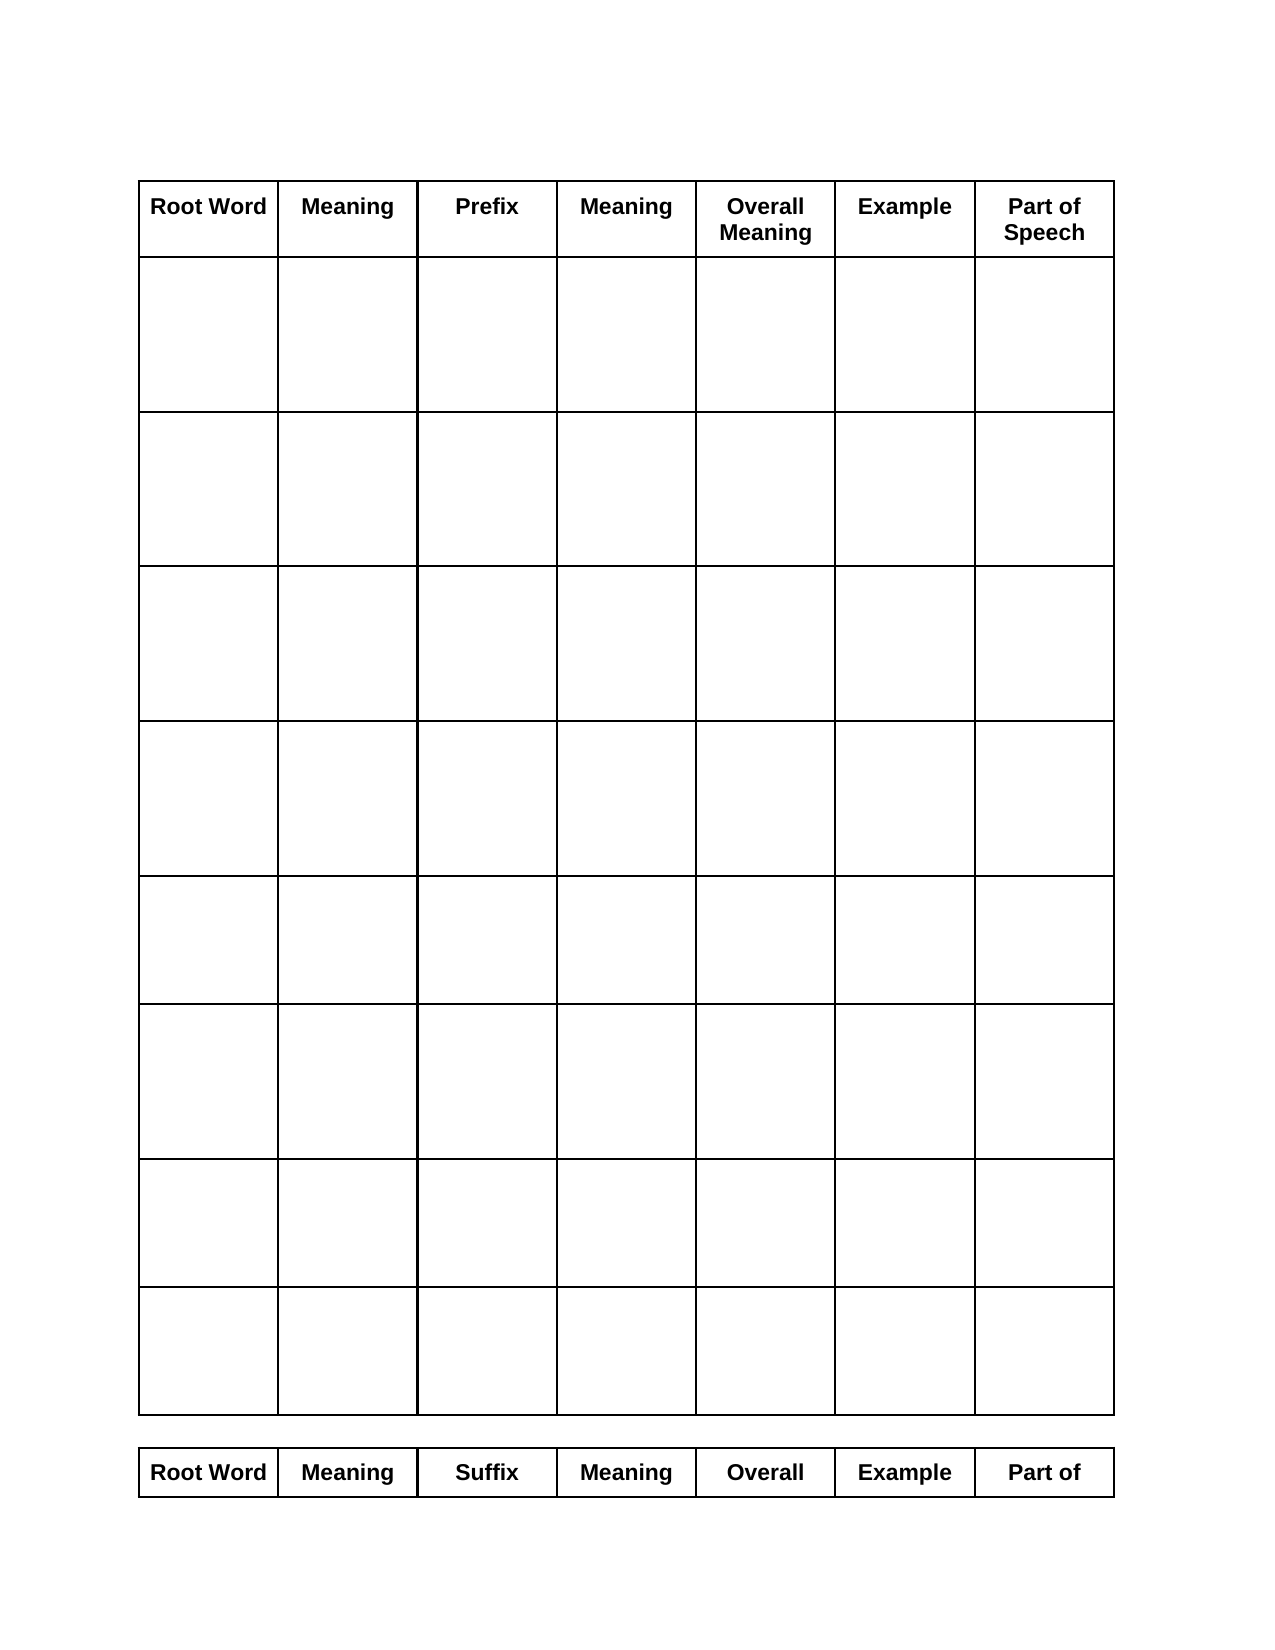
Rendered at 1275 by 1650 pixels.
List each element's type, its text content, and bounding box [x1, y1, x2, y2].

table_cell [558, 1005, 695, 1158]
table_header Example [836, 182, 974, 256]
table_cell [697, 258, 834, 411]
table_cell [140, 877, 277, 1003]
table_header Root Word [140, 1449, 277, 1496]
table_cell [697, 567, 834, 720]
table_cell [140, 1160, 277, 1286]
table_header Example [836, 1449, 974, 1496]
table_header Meaning [279, 182, 416, 256]
table_header Root Word [140, 182, 277, 256]
table_cell [140, 413, 277, 565]
table_cell [836, 413, 974, 565]
table_cell [697, 877, 834, 1003]
table_cell [976, 258, 1113, 411]
table_cell [419, 567, 556, 720]
table_cell [279, 1160, 416, 1286]
table_cell [419, 258, 556, 411]
table_cell [558, 567, 695, 720]
table_cell [558, 877, 695, 1003]
table_cell [976, 413, 1113, 565]
table_cell [836, 1160, 974, 1286]
table_cell [419, 1160, 556, 1286]
table_header Part of Speech [976, 1449, 1113, 1496]
table_cell [419, 877, 556, 1003]
table_cell [697, 1288, 834, 1414]
table_cell [419, 722, 556, 874]
table_cell [279, 877, 416, 1003]
table_cell [836, 877, 974, 1003]
table_cell [836, 258, 974, 411]
table_cell [279, 1288, 416, 1414]
table_cell [976, 722, 1113, 874]
table_header Overall Meaning [697, 1449, 834, 1496]
table_cell [279, 1005, 416, 1158]
table_header Suffix [419, 1449, 556, 1496]
table_cell [836, 1288, 974, 1414]
table_cell [976, 1005, 1113, 1158]
table_cell [836, 567, 974, 720]
table_cell [140, 1005, 277, 1158]
table_cell [419, 413, 556, 565]
table_header Meaning [279, 1449, 416, 1496]
table_cell [558, 1288, 695, 1414]
table_header Part of Speech [976, 182, 1113, 256]
table_cell [279, 413, 416, 565]
table_header Overall Meaning [697, 182, 834, 256]
table_cell [976, 1160, 1113, 1286]
table_cell [697, 1005, 834, 1158]
table_cell [279, 722, 416, 874]
table_header Prefix [419, 182, 556, 256]
table_cell [697, 413, 834, 565]
table_cell [140, 1288, 277, 1414]
table_cell [140, 722, 277, 874]
table_cell [419, 1288, 556, 1414]
table_cell [976, 1288, 1113, 1414]
table_cell [697, 1160, 834, 1286]
table_cell [558, 258, 695, 411]
table_cell [836, 722, 974, 874]
table_cell [140, 258, 277, 411]
table_cell [836, 1005, 974, 1158]
table_cell [558, 722, 695, 874]
table_header Meaning [558, 1449, 695, 1496]
table_cell [279, 258, 416, 411]
table_cell [558, 1160, 695, 1286]
table_cell [558, 413, 695, 565]
table_cell [976, 567, 1113, 720]
table_cell [140, 567, 277, 720]
table_header Meaning [558, 182, 695, 256]
table_cell [279, 567, 416, 720]
table_cell [419, 1005, 556, 1158]
table_cell [976, 877, 1113, 1003]
table_cell [697, 722, 834, 874]
